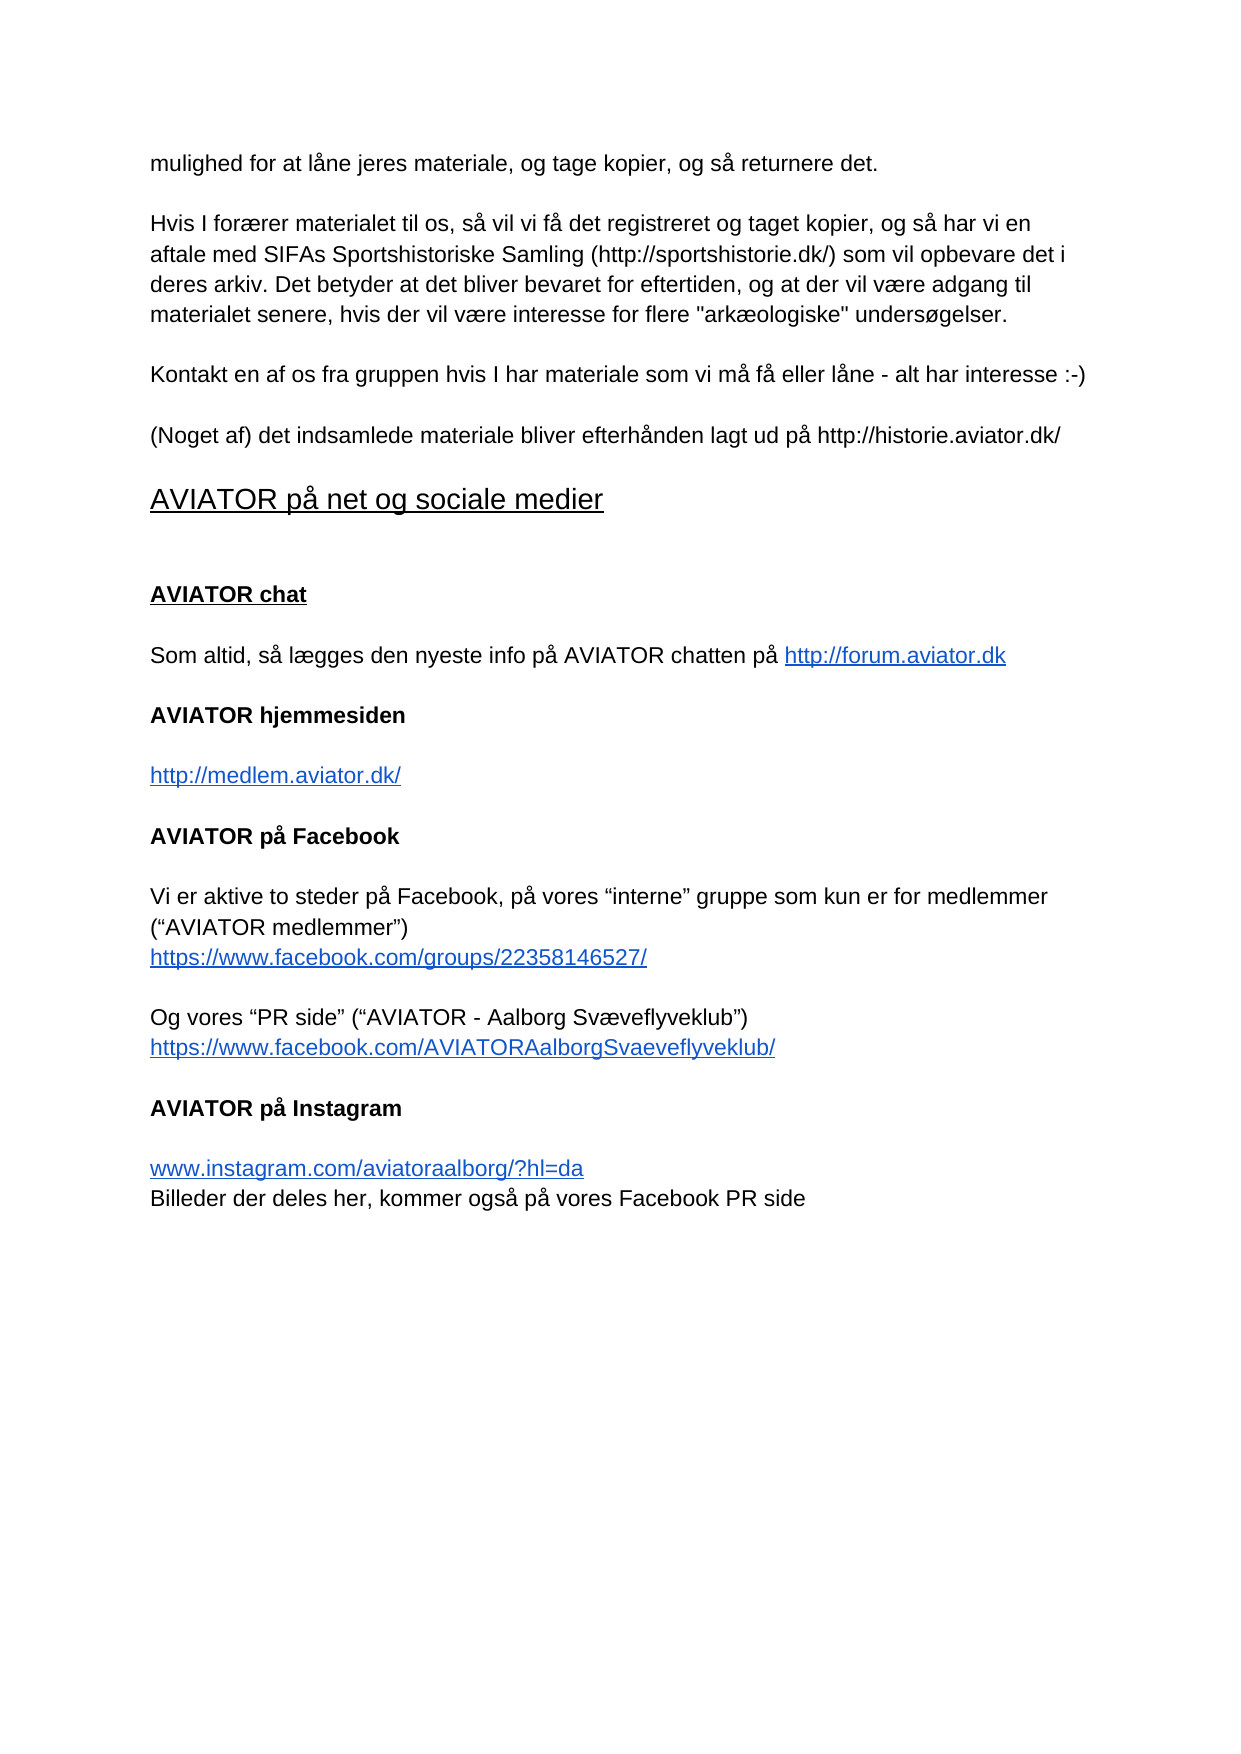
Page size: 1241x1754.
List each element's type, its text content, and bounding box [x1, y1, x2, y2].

text https://www.facebook.com/AVIATORAalborgSvaeveflyveklub/ [150, 1034, 1090, 1061]
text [150, 150, 1090, 388]
text Billeder der deles her, kommer også på vores Facebook PR side [150, 1185, 1090, 1212]
text Og vores “PR side” (“AVIATOR - Aalborg Svæveflyveklub”) [150, 1004, 1090, 1031]
text http://medlem.aviator.dk/ [150, 762, 1090, 789]
text www.instagram.com/aviatoraalborg/?hl=da [150, 1155, 1090, 1182]
text AVIATOR på net og sociale medier [150, 482, 1090, 516]
text AVIATOR på Instagram [150, 1095, 1090, 1121]
text Vi er aktive to steder på Facebook, på vores “interne” gruppe som kun er for medlemmer (“AVIATOR medlemmer”) [150, 883, 1090, 940]
text AVIATOR chat Som altid, så lægges den nyeste info på AVIATOR chatten på http://forum.aviator.dk [150, 581, 1090, 668]
text AVIATOR på Facebook [150, 793, 1090, 879]
text AVIATOR hjemmesiden [150, 702, 1090, 728]
text (Noget af) det indsamlede materiale bliver efterhånden lagt ud på http://historie.aviator.dk/ [150, 422, 1090, 478]
text https://www.facebook.com/groups/22358146527/ [150, 944, 1090, 970]
